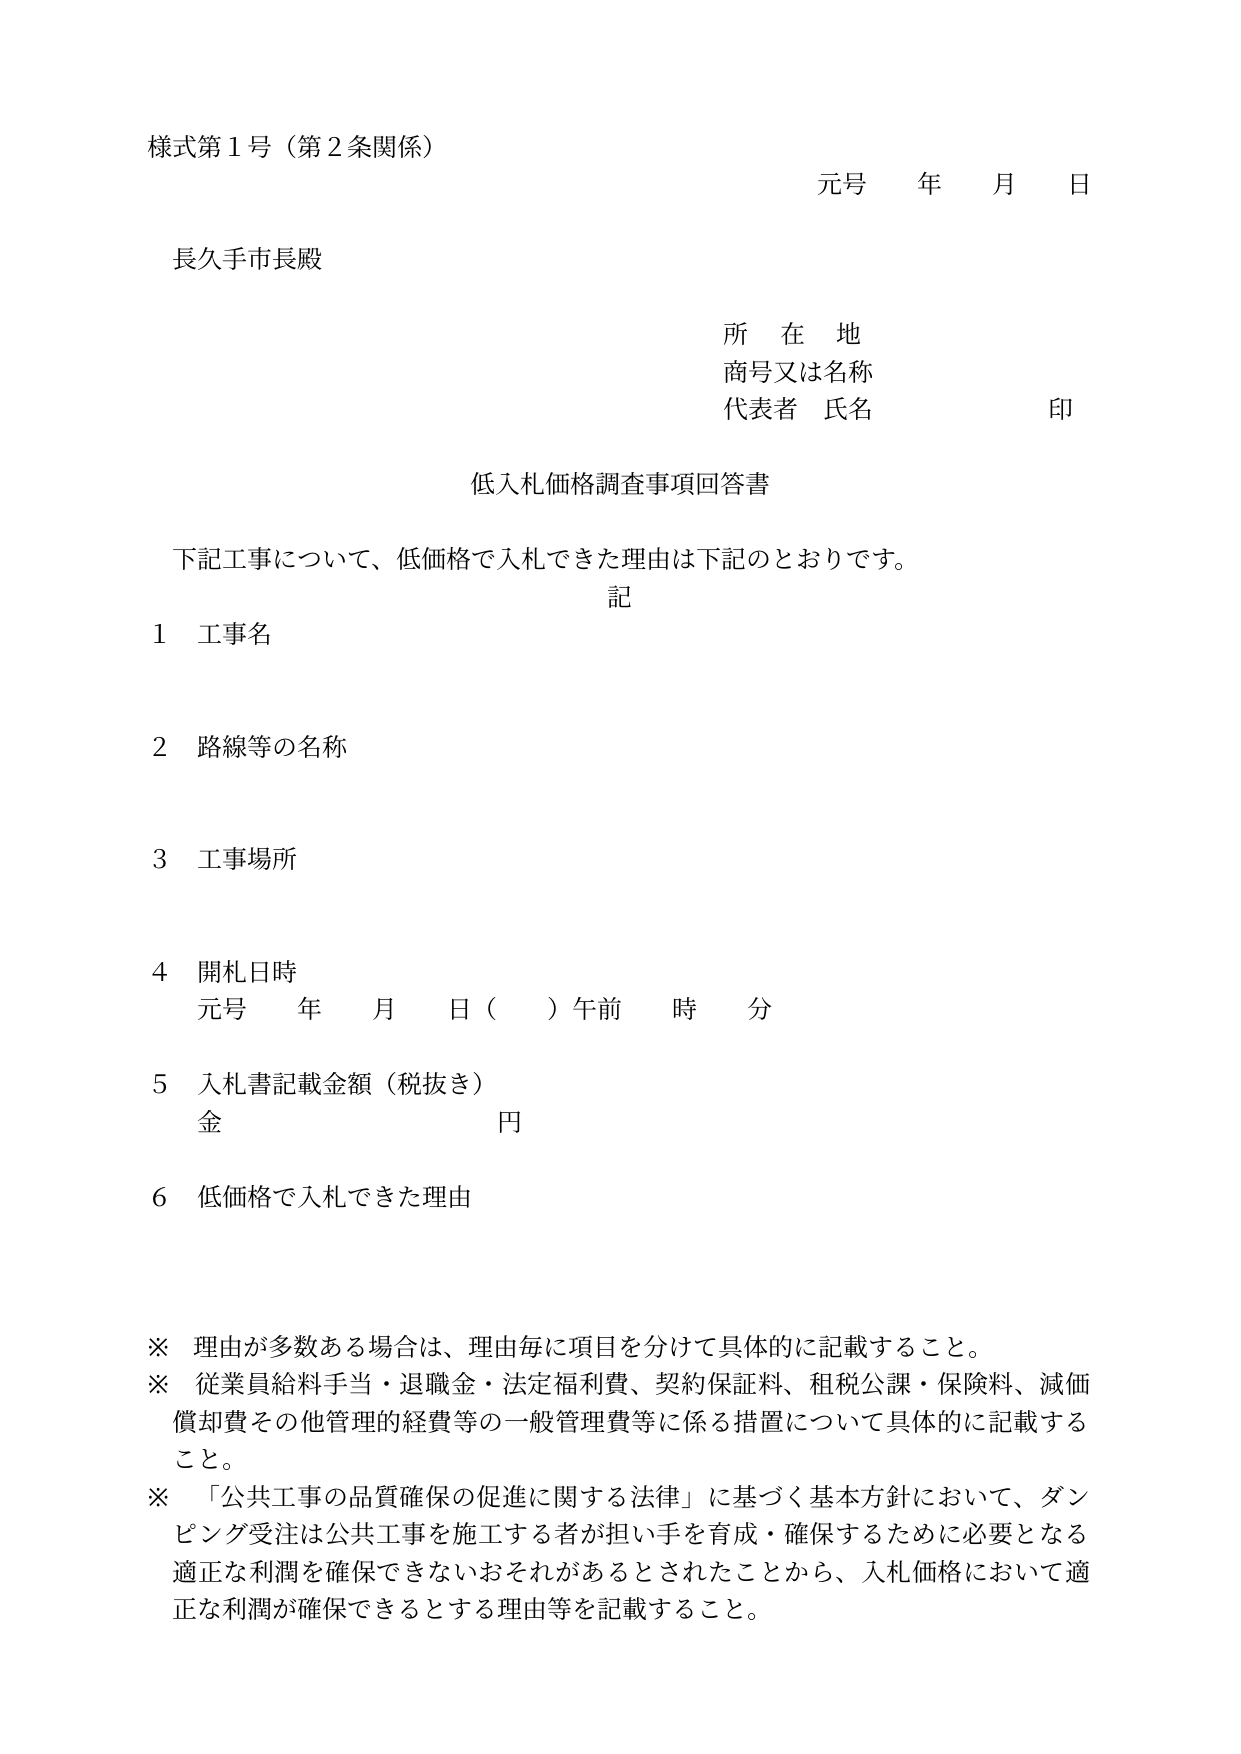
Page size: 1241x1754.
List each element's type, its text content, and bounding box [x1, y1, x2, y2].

text 下記工事について、低価格で入札できた理由は下記のとおりです。 [148, 539, 1092, 577]
text ２ 路線等の名称 [148, 727, 1092, 764]
text 代表者 氏名 印 [723, 389, 1092, 427]
text ３ 工事場所 [148, 839, 1092, 877]
text ※ 理由が多数ある場合は、理由毎に項目を分けて具体的に記載すること。 [148, 1327, 1092, 1364]
text 長久手市長殿 [148, 239, 1092, 277]
text 商号又は名称 [723, 352, 1092, 389]
text 低入札価格調査事項回答書 [148, 464, 1092, 502]
text 様式第１号（第２条関係） [148, 127, 1092, 164]
text １ 工事名 [148, 614, 1092, 652]
text ５ 入札書記載金額（税抜き） [148, 1064, 1092, 1102]
text ※ 従業員給料手当・退職金・法定福利費、契約保証料、租税公課・保険料、減価償却費その他管理的経費等の一般管理費等に係る措置について具体的に記載すること。 [148, 1364, 1092, 1477]
text 記 [148, 577, 1092, 614]
text 所 在 地 [723, 314, 1092, 352]
text 元号 年 月 日（ ）午前 時 分 [148, 989, 1092, 1027]
text 金 円 [148, 1102, 1092, 1139]
text ※ 「公共工事の品質確保の促進に関する法律」に基づく基本方針において、ダンピング受注は公共工事を施工する者が担い手を育成・確保するために必要となる適正な利潤を確保できないおそれがあるとされたことから、入札価格において適正な利潤が確保できるとする理由等を記載すること。 [148, 1477, 1092, 1627]
text ４ 開札日時 [148, 952, 1092, 989]
text 元号 年 月 日 [148, 164, 1092, 202]
text ６ 低価格で入札できた理由 [148, 1177, 1092, 1214]
